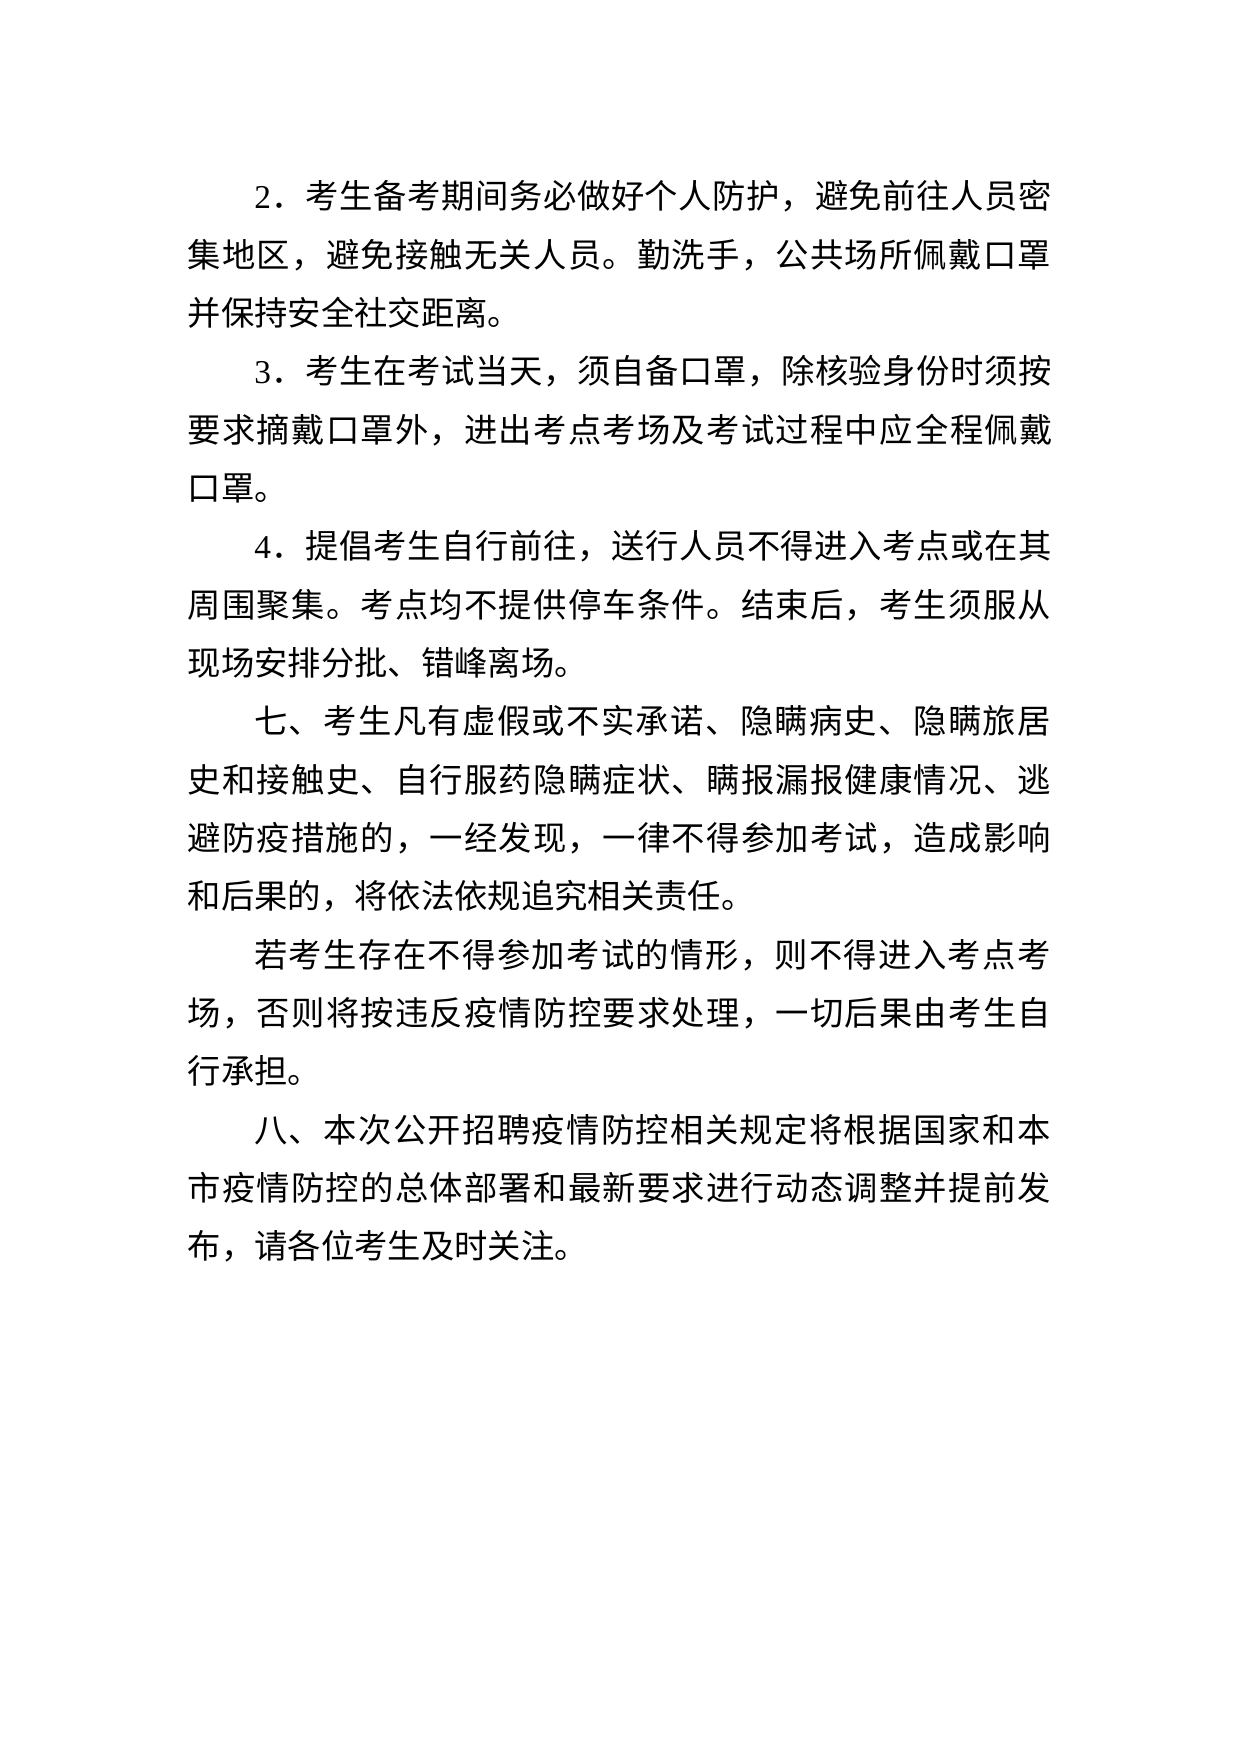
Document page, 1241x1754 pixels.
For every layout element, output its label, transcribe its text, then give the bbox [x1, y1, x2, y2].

list 2．考生备考期间务必做好个人防护，避免前往人员密集地区，避免接触无关人员。勤洗手，公共场所佩戴口罩并保持安全社交距离。 [187, 162, 1053, 337]
list 八、本次公开招聘疫情防控相关规定将根据国家和本市疫情防控的总体部署和最新要求进行动态调整并提前发布，请各位考生及时关注。 [187, 1095, 1053, 1270]
list 七、考生凡有虚假或不实承诺、隐瞒病史、隐瞒旅居史和接触史、自行服药隐瞒症状、瞒报漏报健康情况、逃避防疫措施的，一经发现，一律不得参加考试，造成影响和后果的，将依法依规追究相关责任。 [187, 687, 1053, 920]
list 4．提倡考生自行前往，送行人员不得进入考点或在其周围聚集。考点均不提供停车条件。结束后，考生须服从现场安排分批、错峰离场。 [187, 512, 1053, 687]
list 3．考生在考试当天，须自备口罩，除核验身份时须按要求摘戴口罩外，进出考点考场及考试过程中应全程佩戴口罩。 [187, 337, 1053, 512]
list 若考生存在不得参加考试的情形，则不得进入考点考场，否则将按违反疫情防控要求处理，一切后果由考生自行承担。 [187, 920, 1053, 1095]
